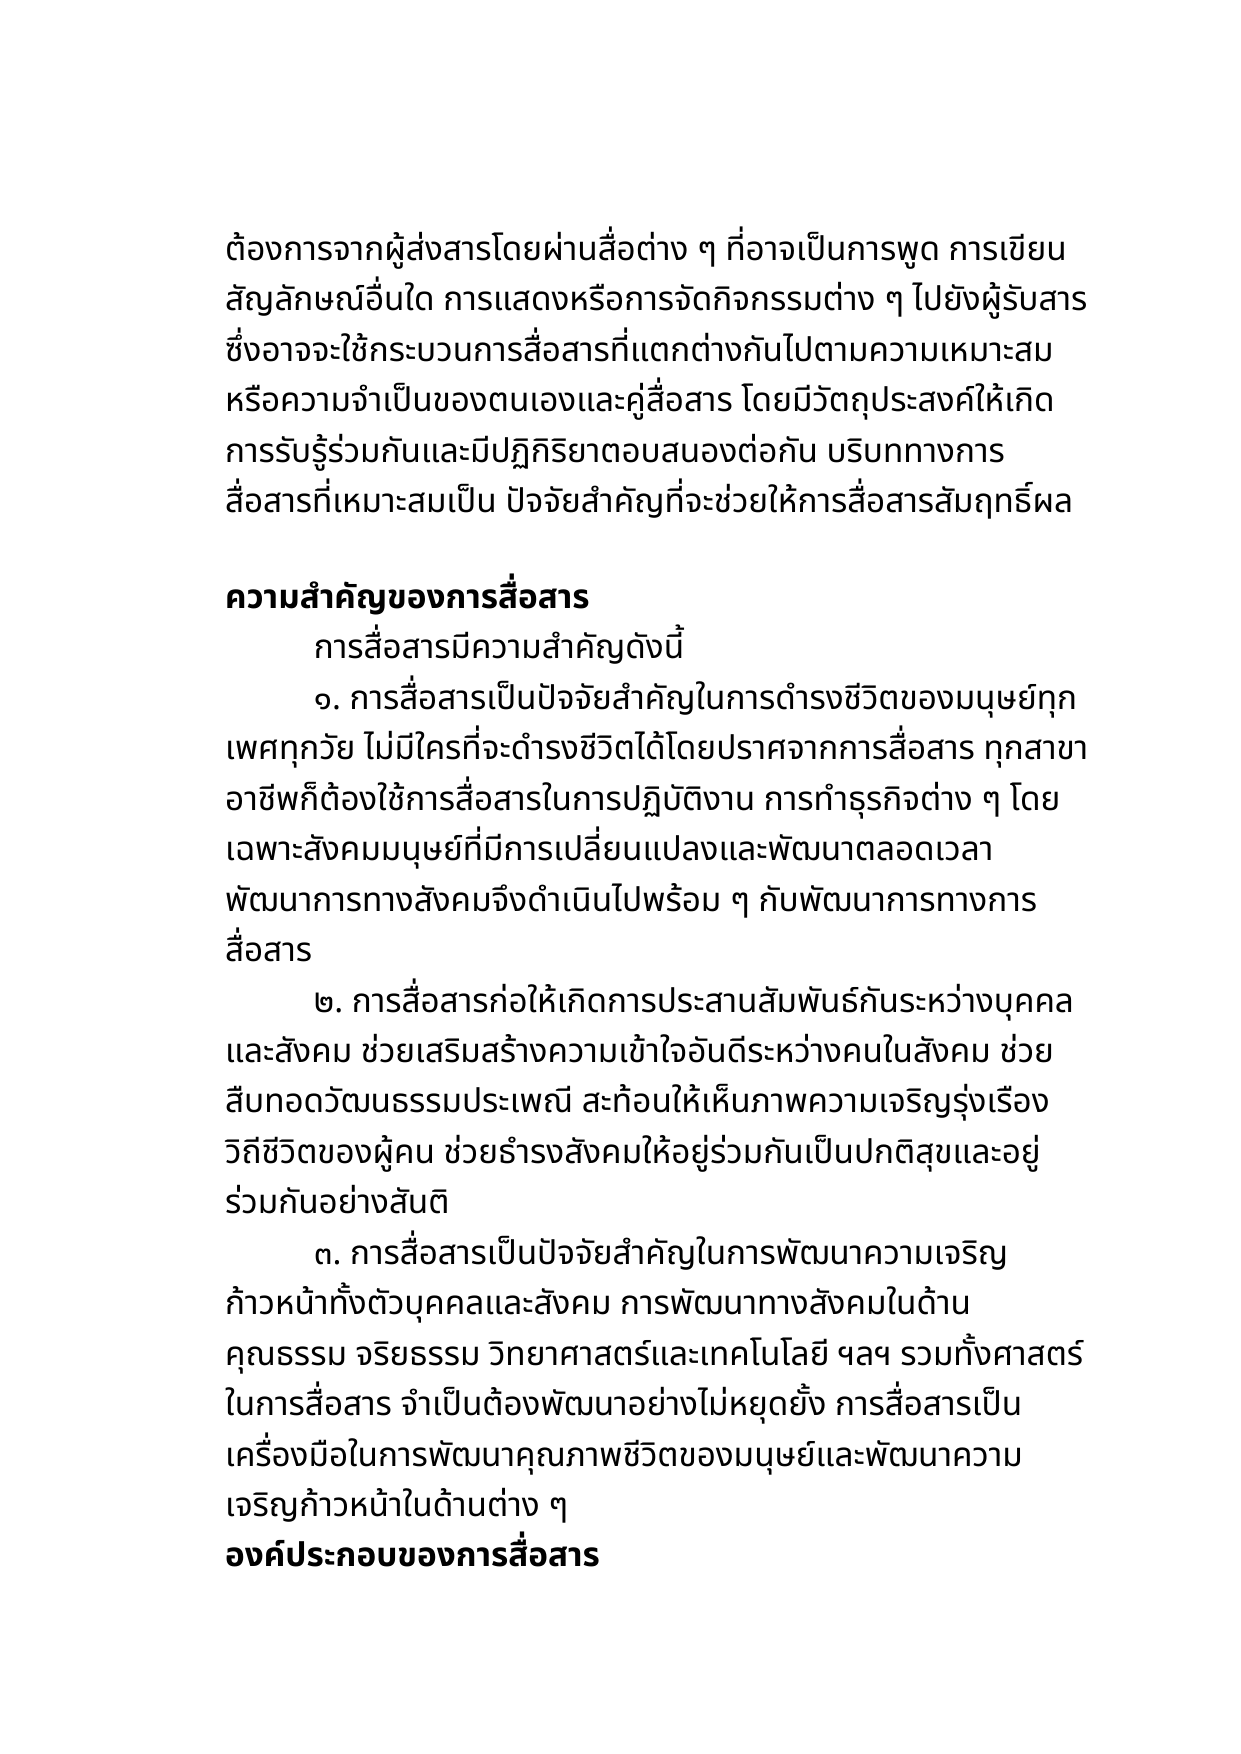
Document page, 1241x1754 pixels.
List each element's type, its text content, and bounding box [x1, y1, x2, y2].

text ความสำคัญของการสื่อสาร [225, 573, 1090, 623]
text องค์ประกอบของการสื่อสาร [225, 1531, 1090, 1582]
text การสื่อสารมีความสำคัญดังนี้ [225, 623, 1090, 674]
text ๓. การสื่อสารเป็นปัจจัยสำคัญในการพัฒนาความเจริญก้าวหน้าทั้งตัวบุคคลและสังคม การพัฒนาทางสังคมในด้านคุณธรรม จริยธรรม วิทยาศาสตร์และเทคโนโลยี ฯลฯ รวมทั้งศาสตร์ในการสื่อสาร จำเป็นต้องพัฒนาอย่างไม่หยุดยั้ง การสื่อสารเป็นเครื่องมือในการพัฒนาคุณภาพชีวิตของมนุษย์และพัฒนาความเจริญก้าวหน้าในด้านต่าง ๆ [225, 1229, 1090, 1531]
text ๑. การสื่อสารเป็นปัจจัยสำคัญในการดำรงชีวิตของมนุษย์ทุกเพศทุกวัย ไม่มีใครที่จะดำรงชีวิตได้โดยปราศจากการสื่อสาร ทุกสาขาอาชีพก็ต้องใช้การสื่อสารในการปฏิบัติงาน การทำธุรกิจต่าง ๆ โดยเฉพาะสังคมมนุษย์ที่มีการเปลี่ยนแปลงและพัฒนาตลอดเวลา พัฒนาการทางสังคมจึงดำเนินไปพร้อม ๆ กับพัฒนาการทางการสื่อสาร [225, 674, 1090, 976]
text ๒. การสื่อสารก่อให้เกิดการประสานสัมพันธ์กันระหว่างบุคคลและสังคม ช่วยเสริมสร้างความเข้าใจอันดีระหว่างคนในสังคม ช่วยสืบทอดวัฒนธรรมประเพณี สะท้อนให้เห็นภาพความเจริญรุ่งเรือง วิถีชีวิตของผู้คน ช่วยธำรงสังคมให้อยู่ร่วมกันเป็นปกติสุขและอยู่ร่วมกันอย่างสันติ [225, 976, 1090, 1229]
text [225, 225, 1090, 527]
